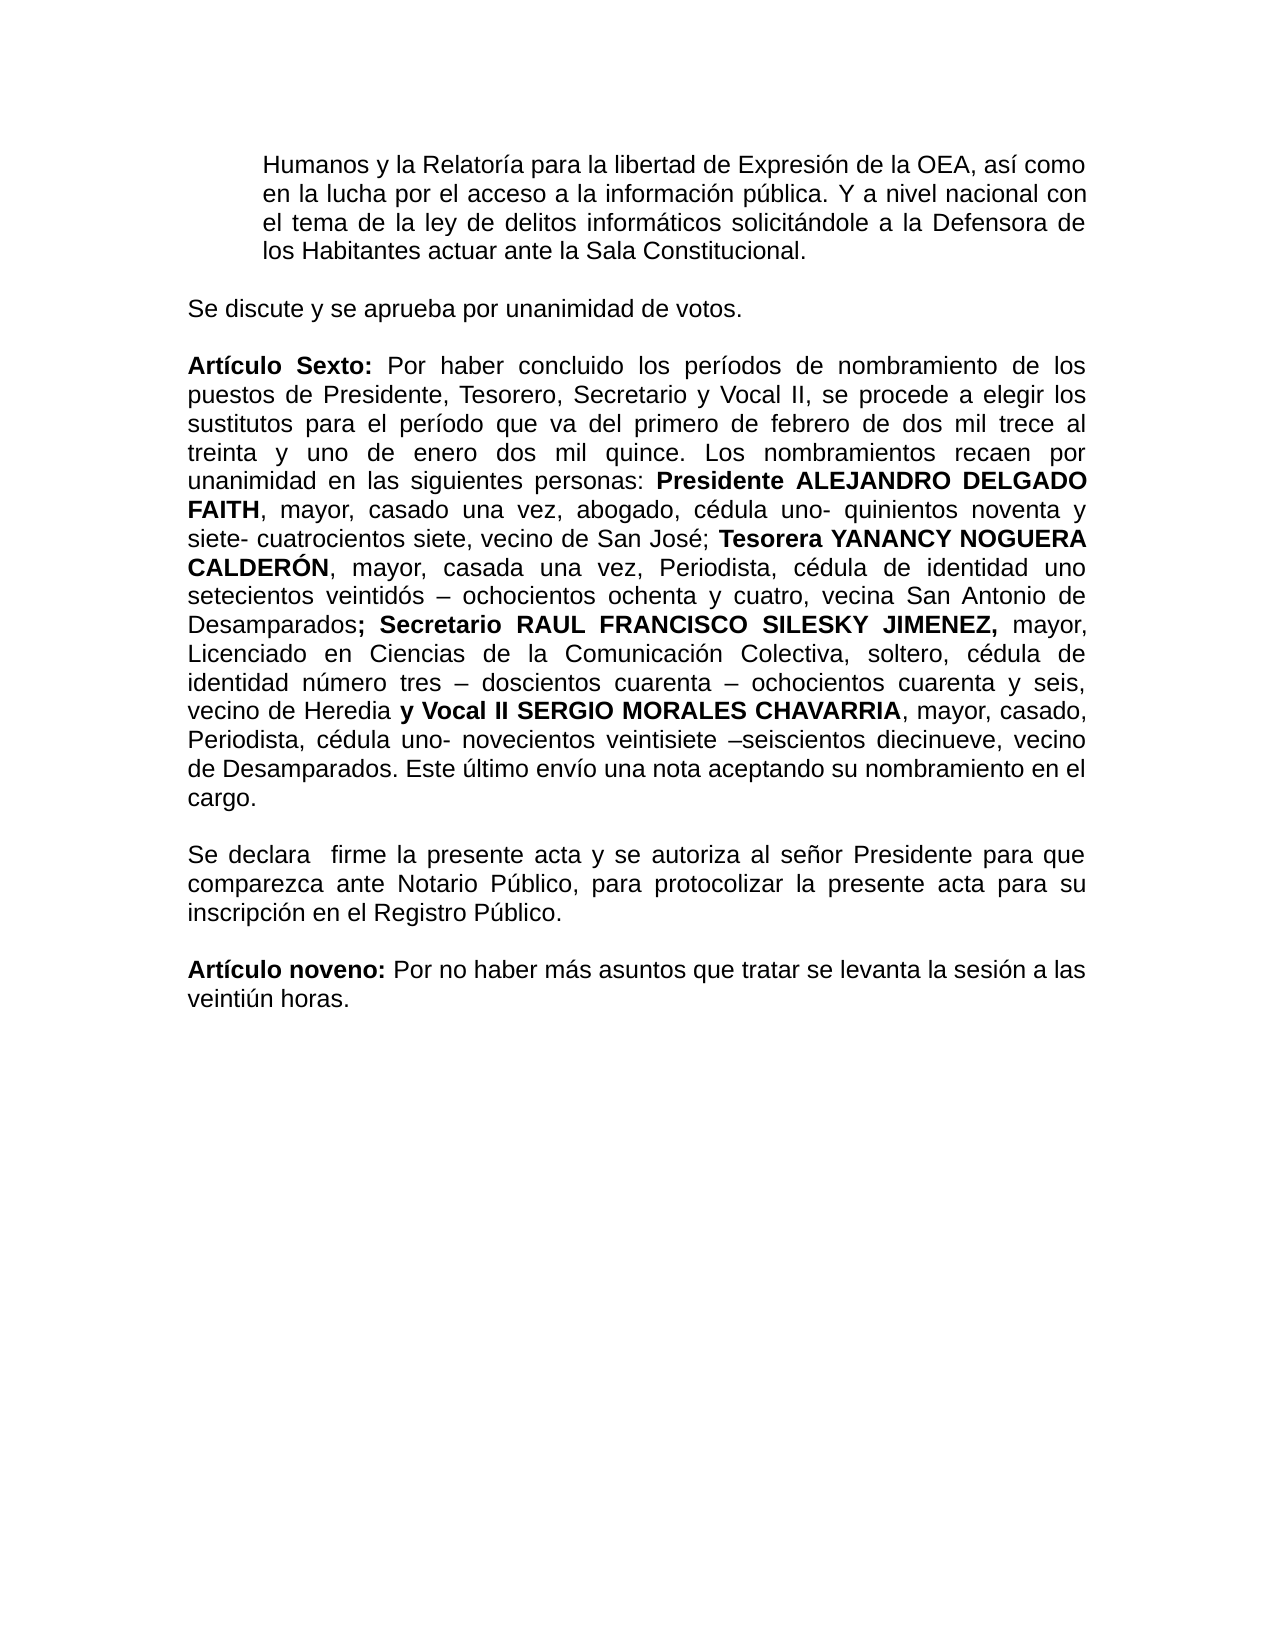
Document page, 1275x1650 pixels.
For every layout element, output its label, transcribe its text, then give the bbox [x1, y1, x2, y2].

text Se discute y se aprueba por unanimidad de votos. [187, 294, 1087, 322]
text Artículo Sexto: Por haber concluido los períodos de nombramiento de los puestos de Presidente, Tesorero, Secretario y Vocal II, se procede a elegir los sustitutos para el período que va del primero de febrero de dos mil trece al treinta y uno de enero dos mil quince. Los nombramientos recaen por unanimidad en las siguientes personas: Presidente ALEJANDRO DELGADO FAITH, mayor, casado una vez, abogado, cédula uno- quinientos noventa y siete- cuatrocientos siete, vecino de San José; Tesorera Yanancy Noguera Calderón, mayor, casada una vez, Periodista, cédula de identidad uno setecientos veintidós – ochocientos ochenta y cuatro, vecina San Antonio de Desamparados; Secretario RAUL FRANCISCO SILESKY JIMENEZ, mayor, Licenciado en Ciencias de la Comunicación Colectiva, soltero, cédula de identidad número tres – doscientos cuarenta – ochocientos cuarenta y seis, vecino de Heredia y Vocal II SERGIO MORALES CHAVARRIA, mayor, casado, Periodista, cédula uno- novecientos veintisiete –seiscientos diecinueve, vecino de Desamparados. Este último envío una nota aceptando su nombramiento en el cargo. [187, 351, 1087, 811]
text Se declara firme la presente acta y se autoriza al señor Presidente para que comparezca ante Notario Público, para protocolizar la presente acta para su inscripción en el Registro Público. [187, 840, 1087, 926]
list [225, 150, 1087, 265]
text Artículo noveno: Por no haber más asuntos que tratar se levanta la sesión a las veintiún horas. [187, 955, 1087, 1012]
